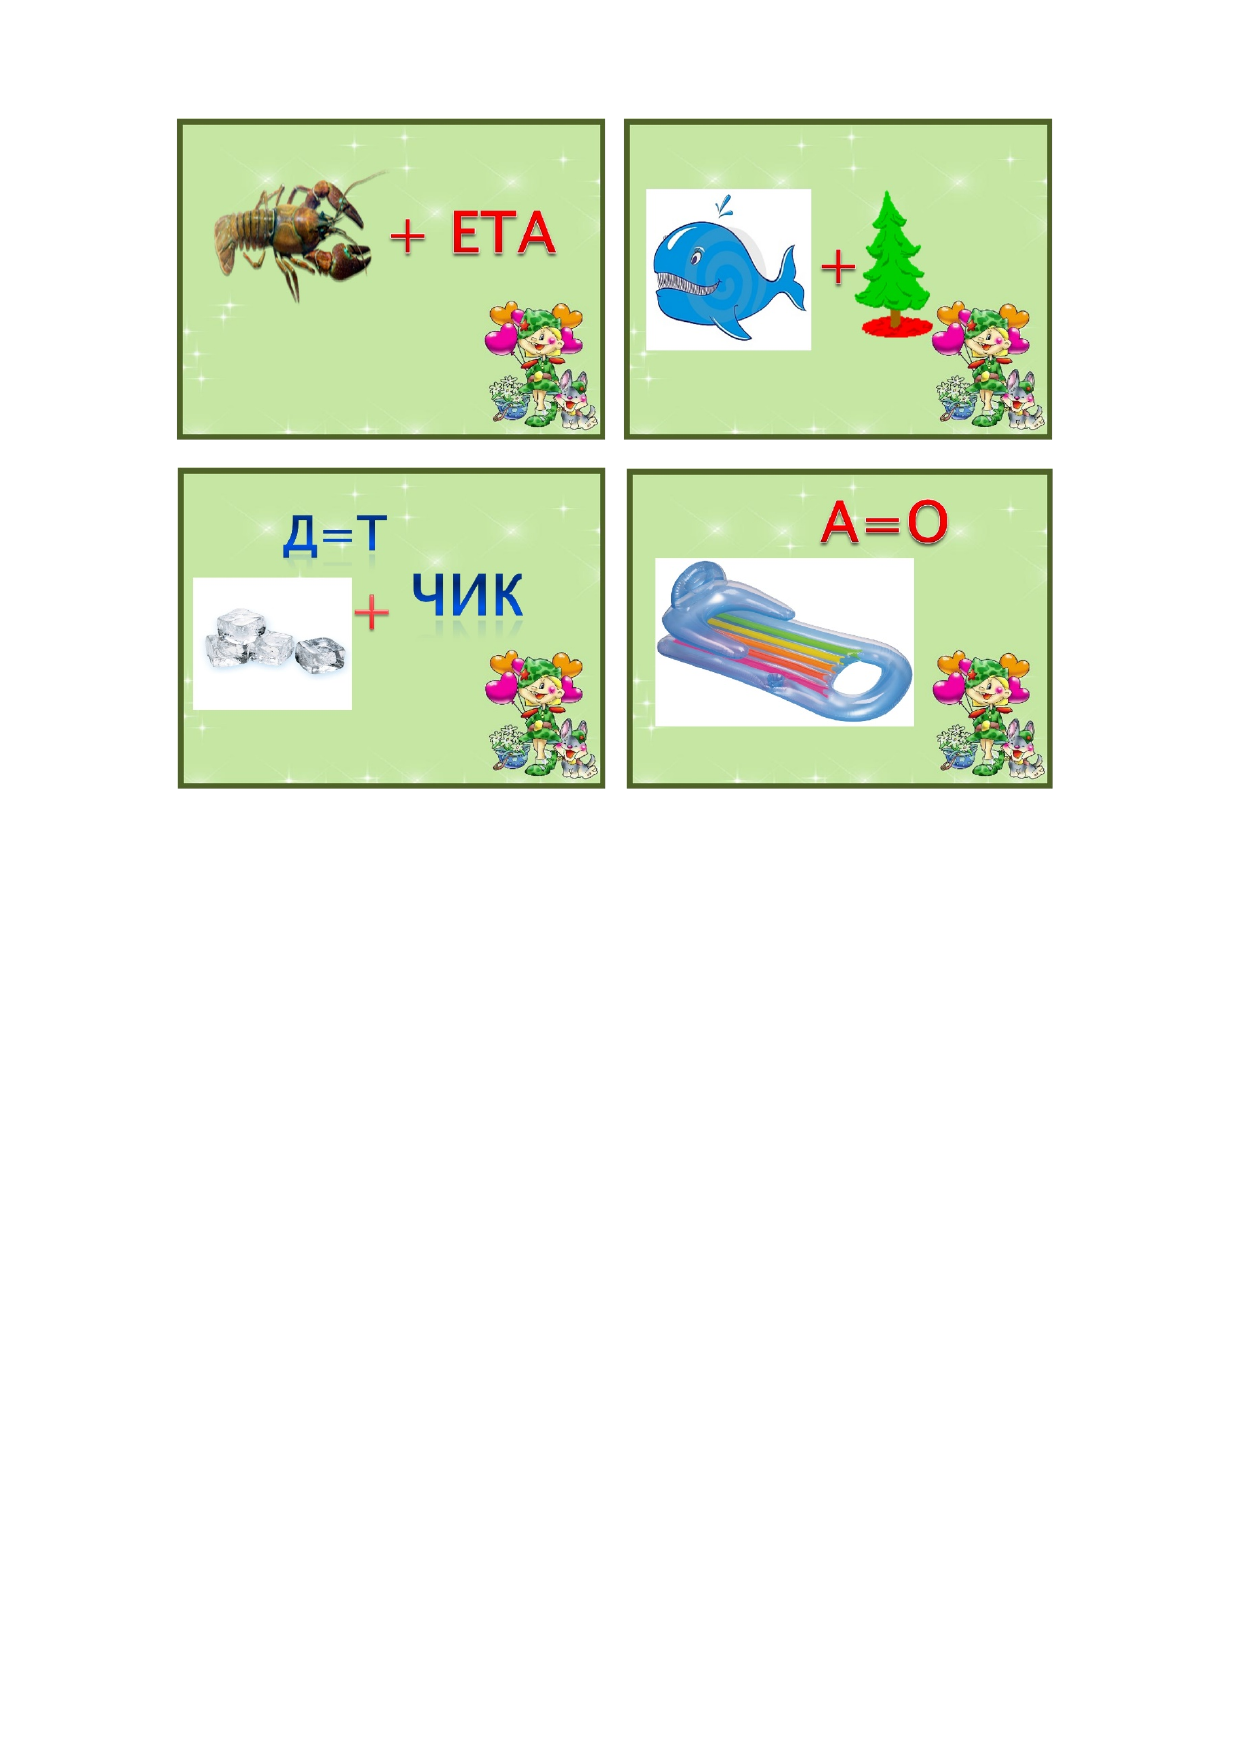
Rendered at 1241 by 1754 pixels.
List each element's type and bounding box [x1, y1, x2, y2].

picture [626, 468, 1053, 789]
picture [177, 467, 606, 789]
picture [623, 118, 1053, 440]
picture [176, 118, 605, 440]
